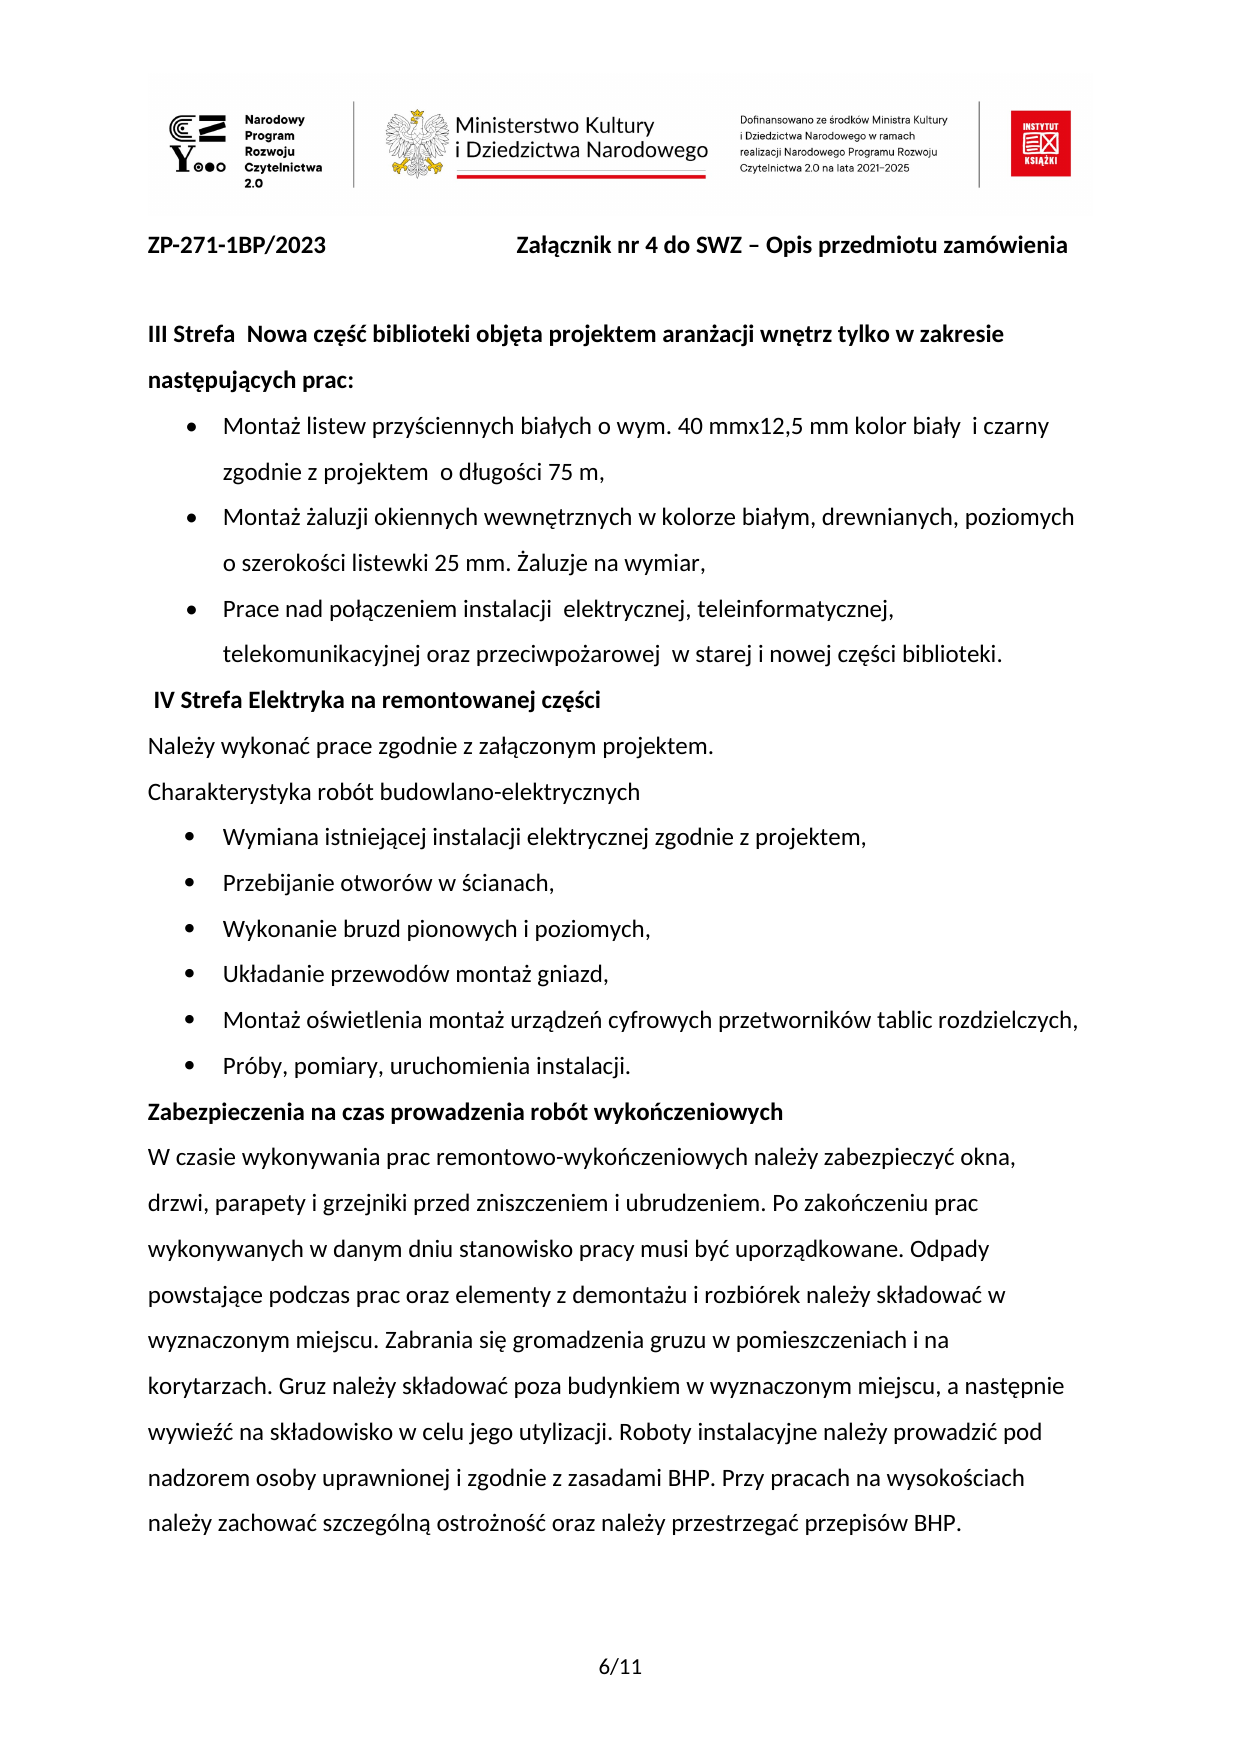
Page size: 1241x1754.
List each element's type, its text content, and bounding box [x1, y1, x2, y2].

text powstające podczas prac oraz elementy z demontażu i rozbiórek należy składować w [148, 1279, 1093, 1309]
text IV Strefa Elektryka na remontowanej części [148, 684, 1093, 715]
text nadzorem osoby uprawnionej i zgodnie z zasadami BHP. Przy pracach na wysokościach [148, 1462, 1093, 1492]
text wyznaczonym miejscu. Zabrania się gromadzenia gruzu w pomieszczeniach i na [148, 1324, 1093, 1355]
text korytarzach. Gruz należy składować poza budynkiem w wyznaczonym miejscu, a następnie [148, 1370, 1093, 1401]
picture [147, 73, 1093, 216]
text Należy wykonać prace zgodnie z załączonym projektem. [148, 730, 1093, 761]
text Zabezpieczenia na czas prowadzenia robót wykończeniowych [148, 1096, 1093, 1126]
list Montaż listew przyściennych białych o wym. 40 mmx12,5 mm kolor biały i czarny zgodnie z projektem o długości 75 m, [185, 410, 1093, 486]
list Prace nad połączeniem instalacji elektrycznej, teleinformatycznej, telekomunikacyjnej oraz przeciwpożarowej w starej i nowej części biblioteki. [185, 593, 1093, 669]
text drzwi, parapety i grzejniki przed zniszczeniem i ubrudzeniem. Po zakończeniu prac [148, 1187, 1093, 1218]
list Wymiana istniejącej instalacji elektrycznej zgodnie z projektem, [185, 821, 1093, 852]
list Próby, pomiary, uruchomienia instalacji. [185, 1050, 1093, 1081]
list Montaż żaluzji okiennych wewnętrznych w kolorze białym, drewnianych, poziomych o szerokości listewki 25 mm. Żaluzje na wymiar, [185, 501, 1093, 578]
text Charakterystyka robót budowlano-elektrycznych [148, 776, 1093, 806]
text III Strefa Nowa część biblioteki objęta projektem aranżacji wnętrz tylko w zakresie następujących prac: [148, 318, 1093, 395]
text W czasie wykonywania prac remontowo-wykończeniowych należy zabezpieczyć okna, [148, 1142, 1093, 1172]
list Przebijanie otworów w ścianach, [185, 867, 1093, 898]
text wykonywanych w danym dniu stanowisko pracy musi być uporządkowane. Odpady [148, 1233, 1093, 1263]
list Montaż oświetlenia montaż urządzeń cyfrowych przetworników tablic rozdzielczych, [185, 1004, 1093, 1035]
list Układanie przewodów montaż gniazd, [185, 959, 1093, 989]
text należy zachować szczególną ostrożność oraz należy przestrzegać przepisów BHP. [148, 1507, 1093, 1538]
text wywieźć na składowisko w celu jego utylizacji. Roboty instalacyjne należy prowadzić pod [148, 1416, 1093, 1446]
list Wykonanie bruzd pionowych i poziomych, [185, 913, 1093, 943]
